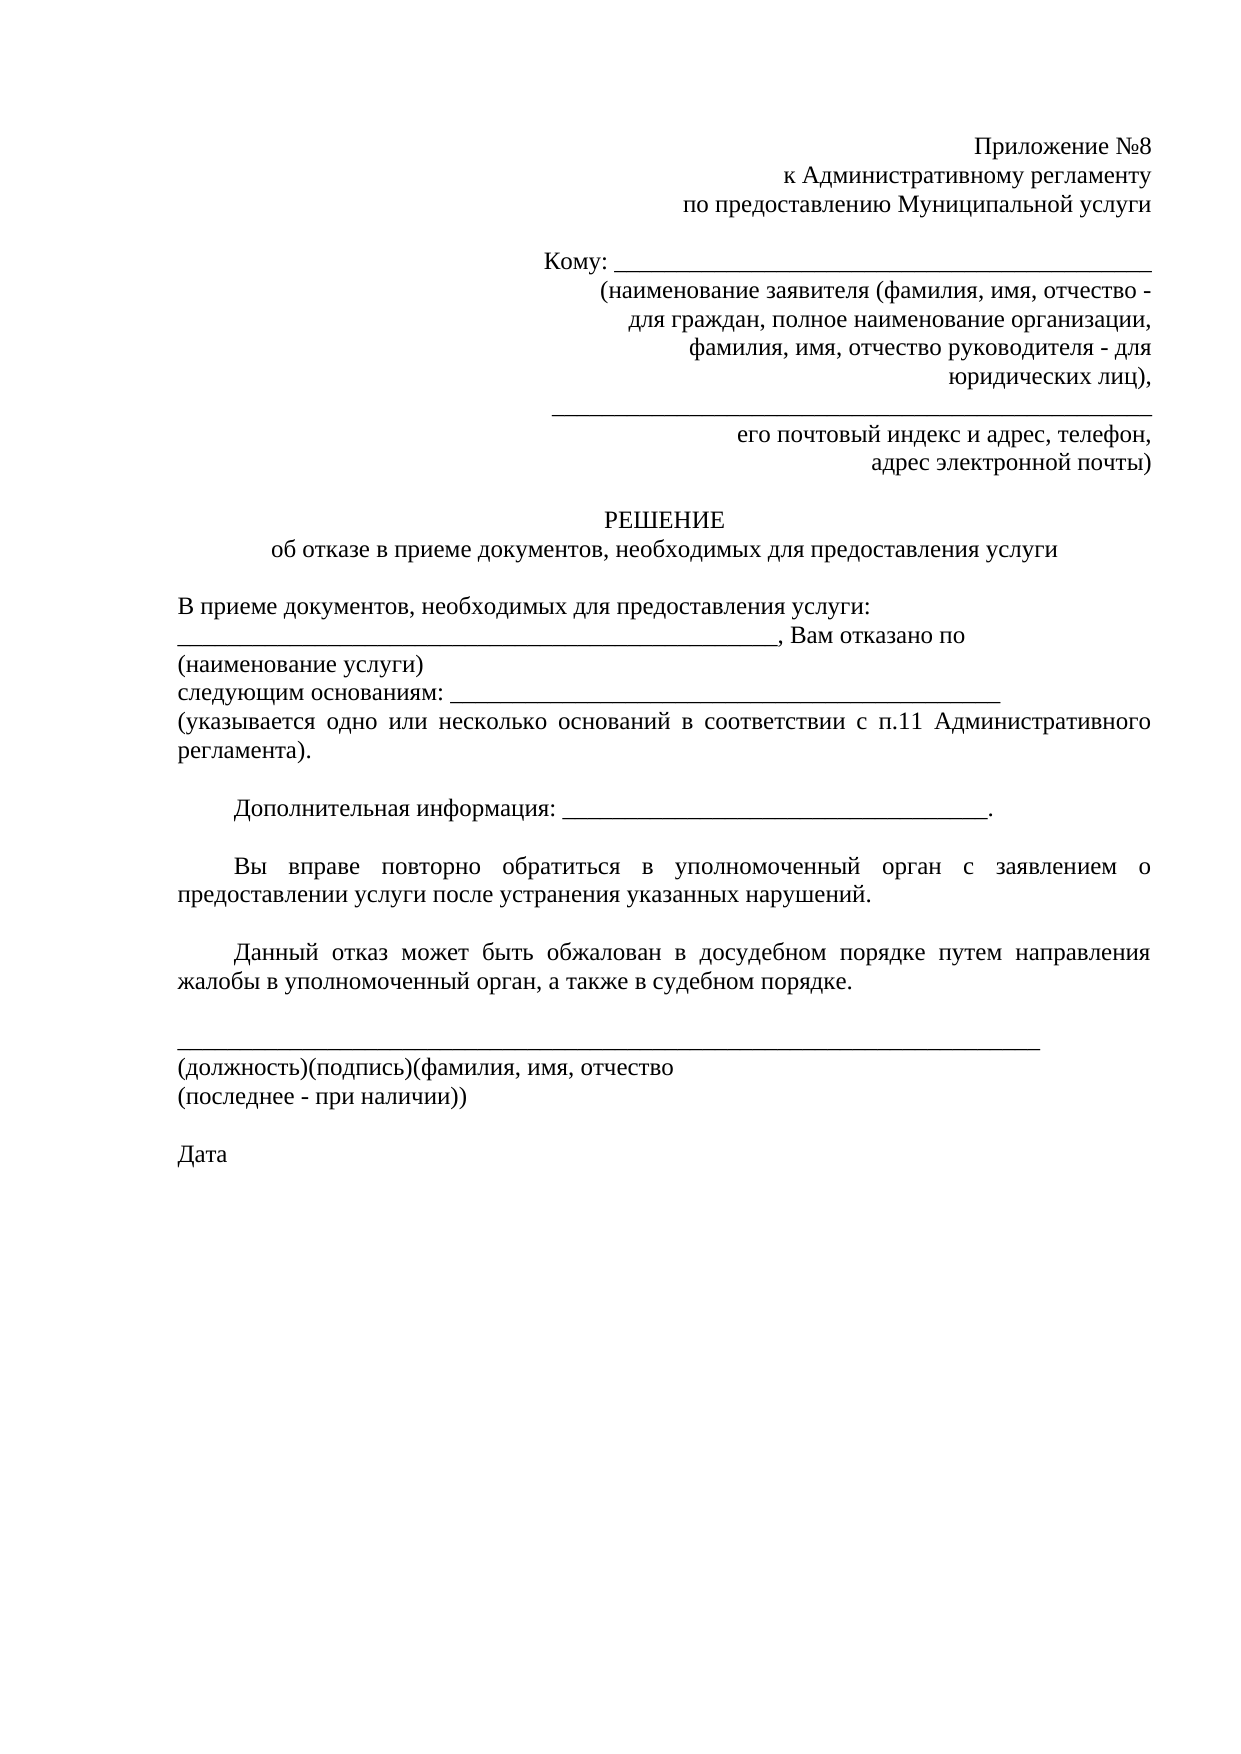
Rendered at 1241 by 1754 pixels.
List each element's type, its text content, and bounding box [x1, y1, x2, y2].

text к Административному регламенту [177, 160, 1152, 189]
text (должность)(подпись)(фамилия, имя, отчество [177, 1052, 1152, 1081]
text В приеме документов, необходимых для предоставления услуги: [177, 591, 1152, 620]
text Данный отказ может быть обжалован в досудебном порядке путем направления жалобы в уполномоченный орган, а также в судебном порядке. [177, 937, 1152, 995]
text для граждан, полное наименование организации, [413, 304, 1152, 332]
text (наименование заявителя (фамилия, имя, отчество - [413, 275, 1152, 304]
text Дополнительная информация: __________________________________. [177, 793, 1152, 822]
text следующим основаниям: ____________________________________________ [177, 677, 1152, 706]
text (последнее - при наличии)) [177, 1081, 1152, 1110]
text юридических лиц), [413, 361, 1152, 390]
text Вы вправе повторно обратиться в уполномоченный орган с заявлением о предоставлении услуги после устранения указанных нарушений. [177, 851, 1152, 908]
text РЕШЕНИЕ [177, 505, 1152, 534]
text _____________________________________________________________________ [177, 1024, 1152, 1052]
text по предоставлению Муниципальной услуги [177, 189, 1152, 217]
text фамилия, имя, отчество руководителя - для [413, 332, 1152, 361]
text ________________________________________________ [413, 390, 1152, 419]
text об отказе в приеме документов, необходимых для предоставления услуги [177, 534, 1152, 562]
text адрес электронной почты) [413, 447, 1152, 476]
text (указывается одно или несколько оснований в соответствии с п.11 Административного регламента). [177, 706, 1152, 764]
text Кому: ___________________________________________ [413, 246, 1152, 275]
text ________________________________________________, Вам отказано по [177, 620, 1152, 649]
text его почтовый индекс и адрес, телефон, [413, 419, 1152, 447]
text Приложение №8 [177, 131, 1152, 160]
text Дата [177, 1139, 1152, 1167]
text (наименование услуги) [177, 649, 1152, 677]
